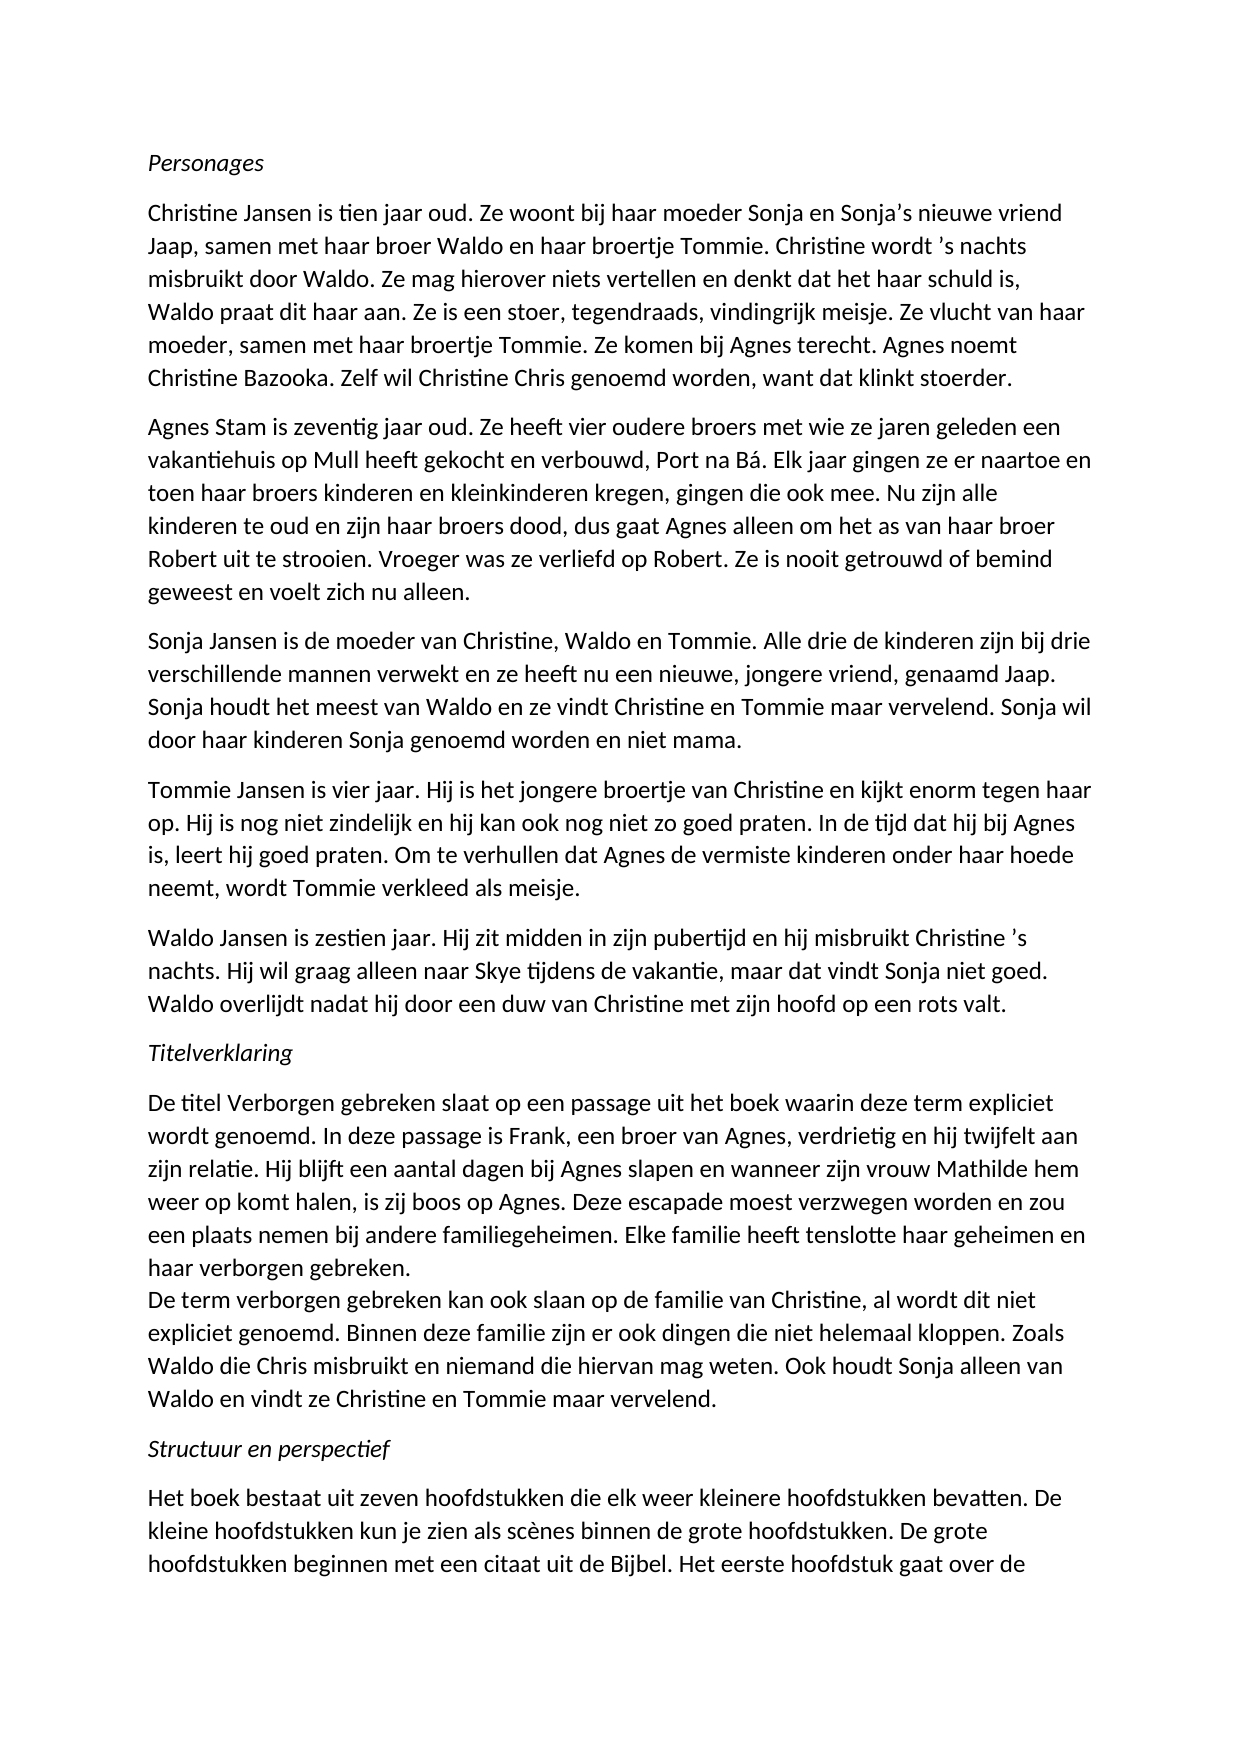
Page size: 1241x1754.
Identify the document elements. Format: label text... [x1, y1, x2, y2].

text Titelverklaring [148, 1038, 1093, 1068]
text Structuur en perspectief [148, 1433, 1093, 1463]
text Sonja Jansen is de moeder van Christine, Waldo en Tommie. Alle drie de kinderen zijn bij drie verschillende mannen verwekt en ze heeft nu een nieuwe, jongere vriend, genaamd Jaap. Sonja houdt het meest van Waldo en ze vindt Christine en Tommie maar vervelend. Sonja wil door haar kinderen Sonja genoemd worden en niet mama. [148, 626, 1093, 755]
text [148, 1483, 1093, 1579]
text De titel Verborgen gebreken slaat op een passage uit het boek waarin deze term expliciet wordt genoemd. In deze passage is Frank, een broer van Agnes, verdrietig en hij twijfelt aan zijn relatie. Hij blijft een aantal dagen bij Agnes slapen en wanneer zijn vrouw Mathilde hem weer op komt halen, is zij boos op Agnes. Deze escapade moest verzwegen worden en zou een plaats nemen bij andere familiegeheimen. Elke familie heeft tenslotte haar geheimen en haar verborgen gebreken. De term verborgen gebreken kan ook slaan op de familie van Christine, al wordt dit niet expliciet genoemd. Binnen deze familie zijn er ook dingen die niet helemaal kloppen. Zoals Waldo die Chris misbruikt en niemand die hiervan mag weten. Ook houdt Sonja alleen van Waldo en vindt ze Christine en Tommie maar vervelend. [148, 1087, 1093, 1414]
text Christine Jansen is tien jaar oud. Ze woont bij haar moeder Sonja en Sonja’s nieuwe vriend Jaap, samen met haar broer Waldo en haar broertje Tommie. Christine wordt ’s nachts misbruikt door Waldo. Ze mag hierover niets vertellen en denkt dat het haar schuld is, Waldo praat dit haar aan. Ze is een stoer, tegendraads, vindingrijk meisje. Ze vlucht van haar moeder, samen met haar broertje Tommie. Ze komen bij Agnes terecht. Agnes noemt Christine Bazooka. Zelf wil Christine Chris genoemd worden, want dat klinkt stoerder. [148, 197, 1093, 392]
text Agnes Stam is zeventig jaar oud. Ze heeft vier oudere broers met wie ze jaren geleden een vakantiehuis op Mull heeft gekocht en verbouwd, Port na Bá. Elk jaar gingen ze er naartoe en toen haar broers kinderen en kleinkinderen kregen, gingen die ook mee. Nu zijn alle kinderen te oud en zijn haar broers dood, dus gaat Agnes alleen om het as van haar broer Robert uit te strooien. Vroeger was ze verliefd op Robert. Ze is nooit getrouwd of bemind geweest en voelt zich nu alleen. [148, 411, 1093, 606]
text Personages [148, 148, 1093, 178]
text Waldo Jansen is zestien jaar. Hij zit midden in zijn pubertijd en hij misbruikt Christine ’s nachts. Hij wil graag alleen naar Skye tijdens de vakantie, maar dat vindt Sonja niet goed. Waldo overlijdt nadat hij door een duw van Christine met zijn hoofd op een rots valt. [148, 922, 1093, 1018]
text Tommie Jansen is vier jaar. Hij is het jongere broertje van Christine en kijkt enorm tegen haar op. Hij is nog niet zindelijk en hij kan ook nog niet zo goed praten. In de tijd dat hij bij Agnes is, leert hij goed praten. Om te verhullen dat Agnes de vermiste kinderen onder haar hoede neemt, wordt Tommie verkleed als meisje. [148, 774, 1093, 903]
